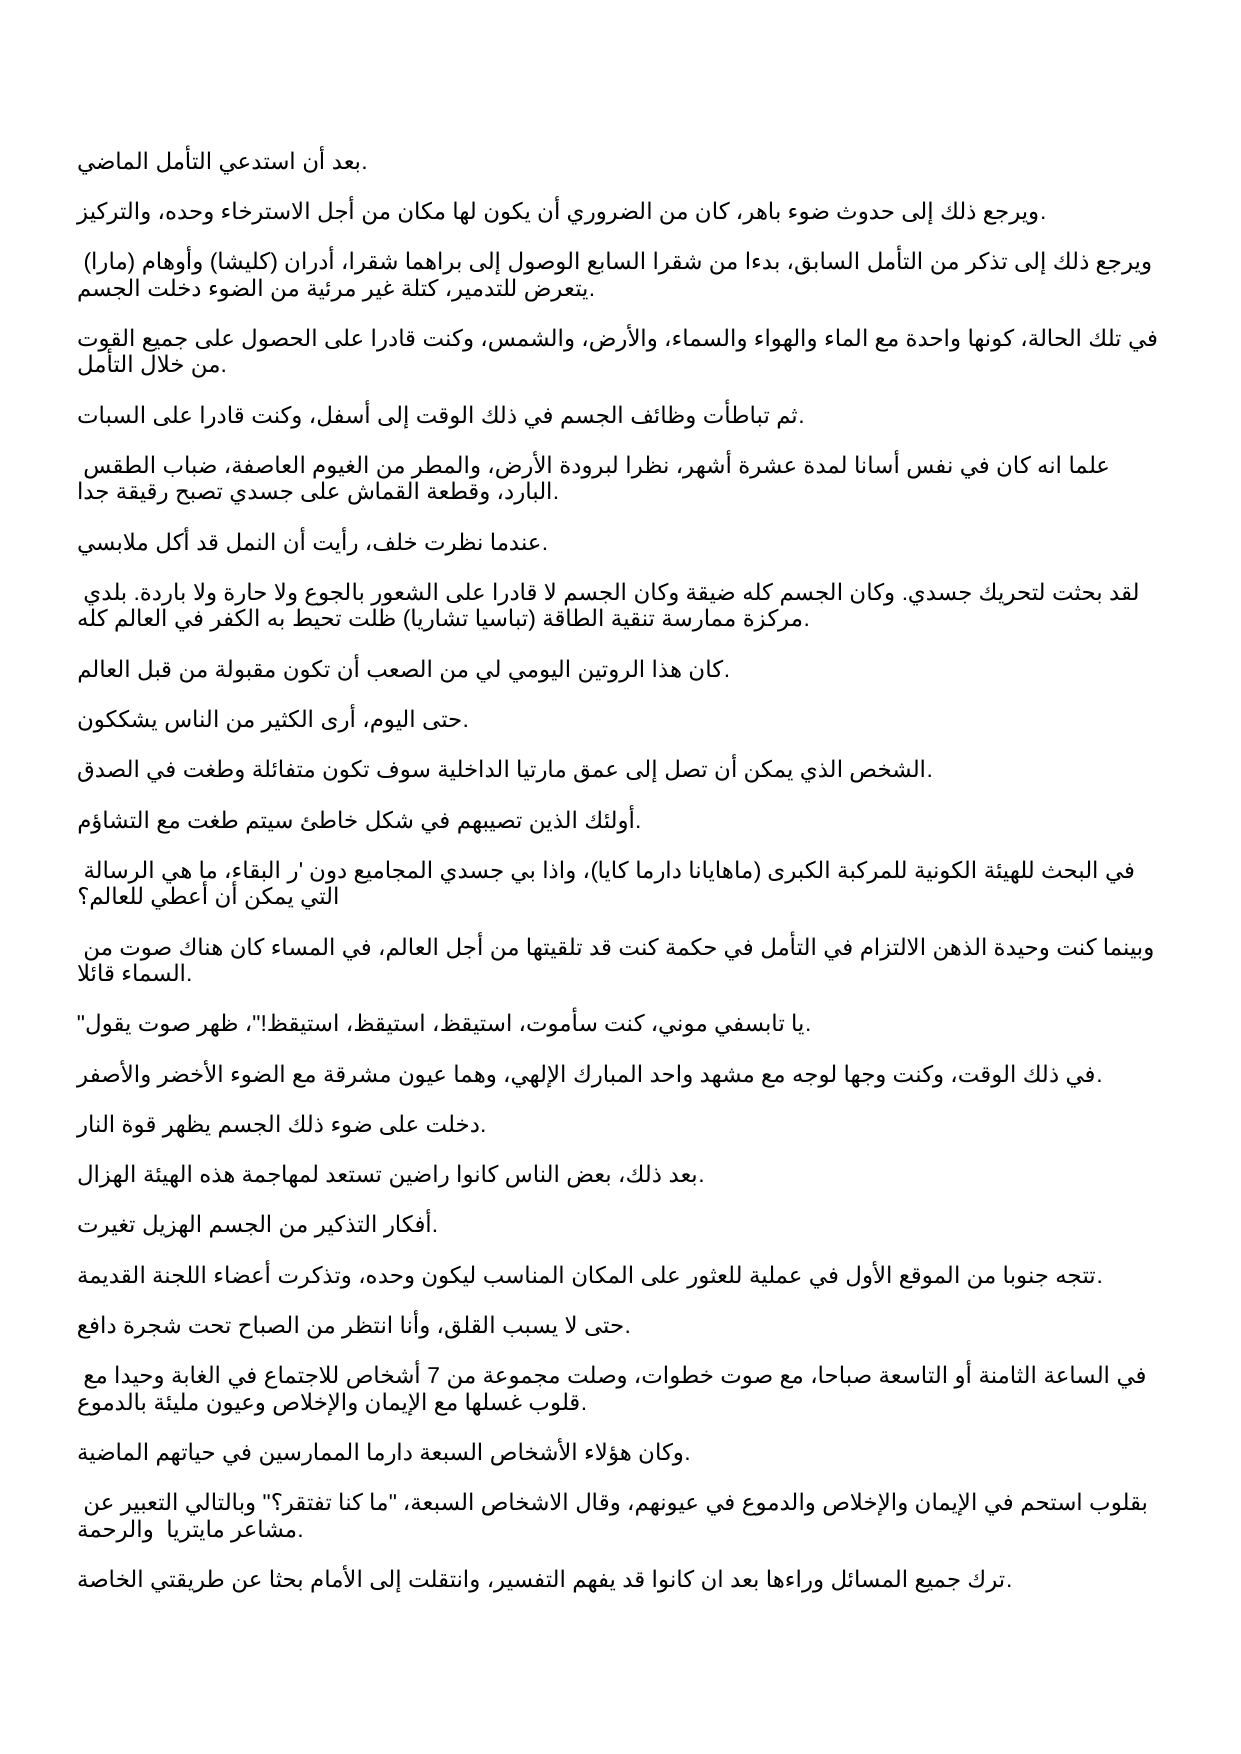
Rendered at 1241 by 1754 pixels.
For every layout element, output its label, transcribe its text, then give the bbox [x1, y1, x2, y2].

text بعد ذلك، بعض الناس كانوا راضين تستعد لمهاجمة هذه الهيئة الهزال. [77, 1161, 1164, 1187]
text أولئك الذين تصيبهم في شكل خاطئ سيتم طغت مع التشاؤم. [77, 807, 1164, 833]
text "يا تابسفي موني، كنت سأموت، استيقظ، استيقظ، استيقظ!"، ظهر صوت يقول. [77, 1010, 1164, 1037]
text ويرجع ذلك إلى تذكر من التأمل السابق، بدءا من شقرا السابع الوصول إلى براهما شقرا، أدران (كليشا) وأوهام (مارا) يتعرض للتدمير، كتلة غير مرئية من الضوء دخلت الجسم. [77, 248, 1164, 301]
text عندما نظرت خلف، رأيت أن النمل قد أكل ملابسي. [77, 529, 1164, 555]
text في البحث للهيئة الكونية للمركبة الكبرى (ماهايانا دارما كايا)، واذا بي جسدي المجاميع دون 'ر البقاء، ما هي الرسالة التي يمكن أن أعطي للعالم؟ [77, 857, 1164, 909]
text تتجه جنوبا من الموقع الأول في عملية للعثور على المكان المناسب ليكون وحده، وتذكرت أعضاء اللجنة القديمة. [77, 1262, 1164, 1288]
text الشخص الذي يمكن أن تصل إلى عمق مارتيا الداخلية سوف تكون متفائلة وطغت في الصدق. [77, 756, 1164, 783]
text وكان هؤلاء الأشخاص السبعة دارما الممارسين في حياتهم الماضية. [77, 1439, 1164, 1465]
text لقد بحثت لتحريك جسدي. وكان الجسم كله ضيقة وكان الجسم لا قادرا على الشعور بالجوع ولا حارة ولا باردة. بلدي مركزة ممارسة تنقية الطاقة (تباسيا تشاريا) ظلت تحيط به الكفر في العالم كله. [77, 579, 1164, 632]
text في ذلك الوقت، وكنت وجها لوجه مع مشهد واحد المبارك الإلهي، وهما عيون مشرقة مع الضوء الأخضر والأصفر. [77, 1061, 1164, 1087]
text علما انه كان في نفس أسانا لمدة عشرة أشهر، نظرا لبرودة الأرض، والمطر من الغيوم العاصفة، ضباب الطقس البارد، وقطعة القماش على جسدي تصبح رقيقة جدا. [77, 452, 1164, 505]
text حتى لا يسبب القلق، وأنا انتظر من الصباح تحت شجرة دافع. [77, 1312, 1164, 1338]
text كان هذا الروتين اليومي لي من الصعب أن تكون مقبولة من قبل العالم. [77, 656, 1164, 682]
text أفكار التذكير من الجسم الهزيل تغيرت. [77, 1211, 1164, 1238]
text في تلك الحالة، كونها واحدة مع الماء والهواء والسماء، والأرض، والشمس، وكنت قادرا على الحصول على جميع القوت من خلال التأمل. [77, 325, 1164, 378]
text ترك جميع المسائل وراءها بعد ان كانوا قد يفهم التفسير، وانتقلت إلى الأمام بحثا عن طريقتي الخاصة. [77, 1566, 1164, 1592]
text دخلت على ضوء ذلك الجسم يظهر قوة النار. [77, 1111, 1164, 1137]
text في الساعة الثامنة أو التاسعة صباحا، مع صوت خطوات، وصلت مجموعة من 7 أشخاص للاجتماع في الغابة وحيدا مع قلوب غسلها مع الإيمان والإخلاص وعيون مليئة بالدموع. [77, 1362, 1164, 1415]
text حتى اليوم، أرى الكثير من الناس يشككون. [77, 706, 1164, 732]
text ويرجع ذلك إلى حدوث ضوء باهر، كان من الضروري أن يكون لها مكان من أجل الاسترخاء وحده، والتركيز. [77, 198, 1164, 224]
text بقلوب استحم في الإيمان والإخلاص والدموع في عيونهم، وقال الاشخاص السبعة، "ما كنا تفتقر؟" وبالتالي التعبير عن مشاعر مايتريا والرحمة. [77, 1489, 1164, 1542]
text بعد أن استدعي التأمل الماضي. [77, 148, 1164, 174]
text وبينما كنت وحيدة الذهن الالتزام في التأمل في حكمة كنت قد تلقيتها من أجل العالم، في المساء كان هناك صوت من السماء قائلا. [77, 933, 1164, 986]
text ثم تباطأت وظائف الجسم في ذلك الوقت إلى أسفل، وكنت قادرا على السبات. [77, 402, 1164, 428]
